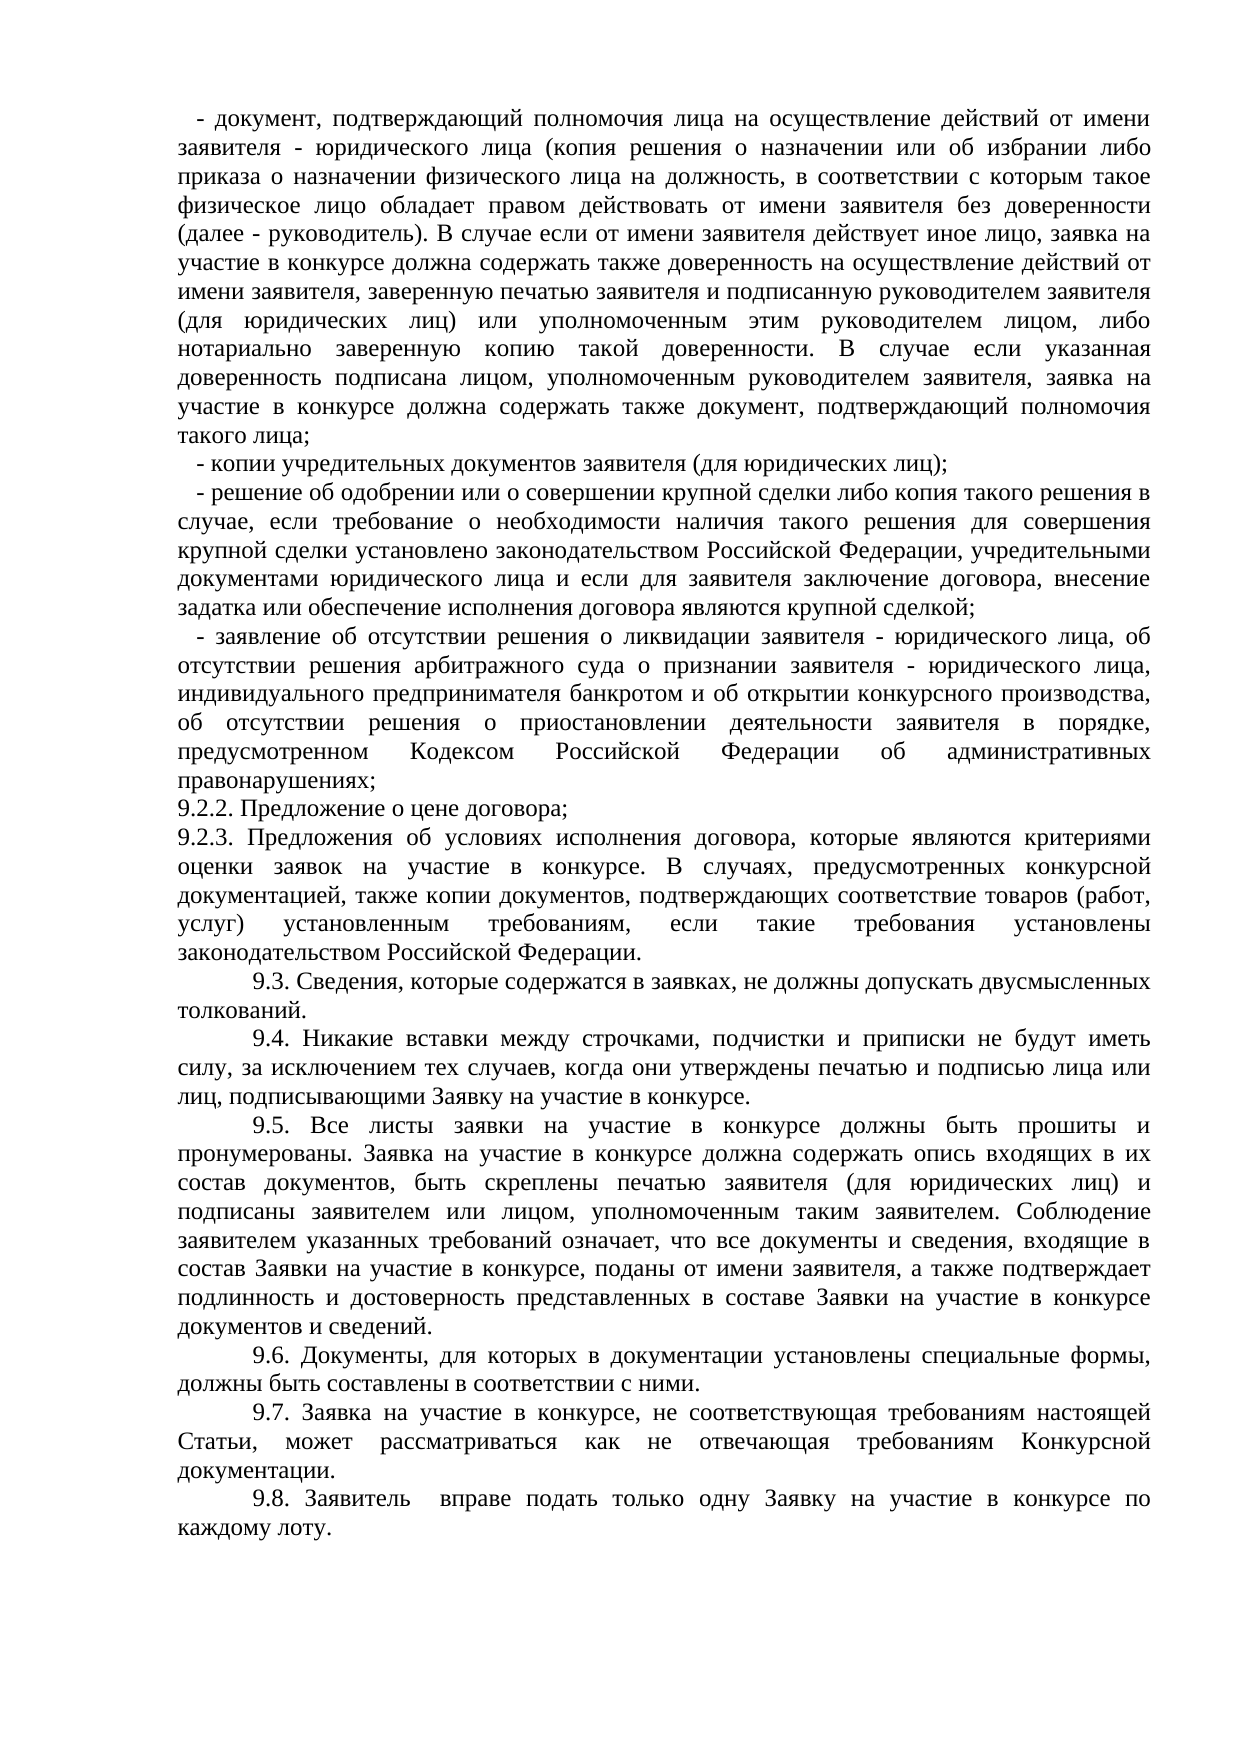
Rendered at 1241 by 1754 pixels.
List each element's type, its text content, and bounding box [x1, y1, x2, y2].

text 9.8. Заявитель вправе подать только одну Заявку на участие в конкурсе по каждому лоту. [177, 1483, 1152, 1541]
text 9.3. Сведения, которые содержатся в заявках, не должны допускать двусмысленных толкований. [177, 966, 1152, 1023]
text 9.6. Документы, для которых в документации установлены специальные формы, должны быть составлены в соответствии с ними. [177, 1340, 1152, 1397]
text - заявление об отсутствии решения о ликвидации заявителя - юридического лица, об отсутствии решения арбитражного суда о признании заявителя - юридического лица, индивидуального предпринимателя банкротом и об открытии конкурсного производства, об отсутствии решения о приостановлении деятельности заявителя в порядке, предусмотренном Кодексом Российской Федерации об административных правонарушениях; [177, 621, 1152, 793]
text 9.7. Заявка на участие в конкурсе, не соответствующая требованиям настоящей Статьи, может рассматриваться как не отвечающая требованиям Конкурсной документации. [177, 1397, 1152, 1483]
text - решение об одобрении или о совершении крупной сделки либо копия такого решения в случае, если требование о необходимости наличия такого решения для совершения крупной сделки установлено законодательством Российской Федерации, учредительными документами юридического лица и если для заявителя заключение договора, внесение задатка или обеспечение исполнения договора являются крупной сделкой; [177, 477, 1152, 621]
text 9.5. Все листы заявки на участие в конкурсе должны быть прошиты и пронумерованы. Заявка на участие в конкурсе должна содержать опись входящих в их состав документов, быть скреплены печатью заявителя (для юридических лиц) и подписаны заявителем или лицом, уполномоченным таким заявителем. Соблюдение заявителем указанных требований означает, что все документы и сведения, входящие в состав Заявки на участие в конкурсе, поданы от имени заявителя, а также подтверждает подлинность и достоверность представленных в составе Заявки на участие в конкурсе документов и сведений. [177, 1110, 1152, 1340]
text 9.2.2. Предложение о цене договора; [177, 793, 1152, 822]
text 9.4. Никакие вставки между строчками, подчистки и приписки не будут иметь силу, за исключением тех случаев, когда они утверждены печатью и подписью лица или лиц, подписывающими Заявку на участие в конкурсе. [177, 1023, 1152, 1110]
text - документ, подтверждающий полномочия лица на осуществление действий от имени заявителя - юридического лица (копия решения о назначении или об избрании либо приказа о назначении физического лица на должность, в соответствии с которым такое физическое лицо обладает правом действовать от имени заявителя без доверенности (далее - руководитель). В случае если от имени заявителя действует иное лицо, заявка на участие в конкурсе должна содержать также доверенность на осуществление действий от имени заявителя, заверенную печатью заявителя и подписанную руководителем заявителя (для юридических лиц) или уполномоченным этим руководителем лицом, либо нотариально заверенную копию такой доверенности. В случае если указанная доверенность подписана лицом, уполномоченным руководителем заявителя, заявка на участие в конкурсе должна содержать также документ, подтверждающий полномочия такого лица; [177, 103, 1152, 448]
text - копии учредительных документов заявителя (для юридических лиц); [177, 448, 1152, 477]
text 9.2.3. Предложения об условиях исполнения договора, которые являются критериями оценки заявок на участие в конкурсе. В случаях, предусмотренных конкурсной документацией, также копии документов, подтверждающих соответствие товаров (работ, услуг) установленным требованиям, если такие требования установлены законодательством Российской Федерации. [177, 822, 1152, 966]
